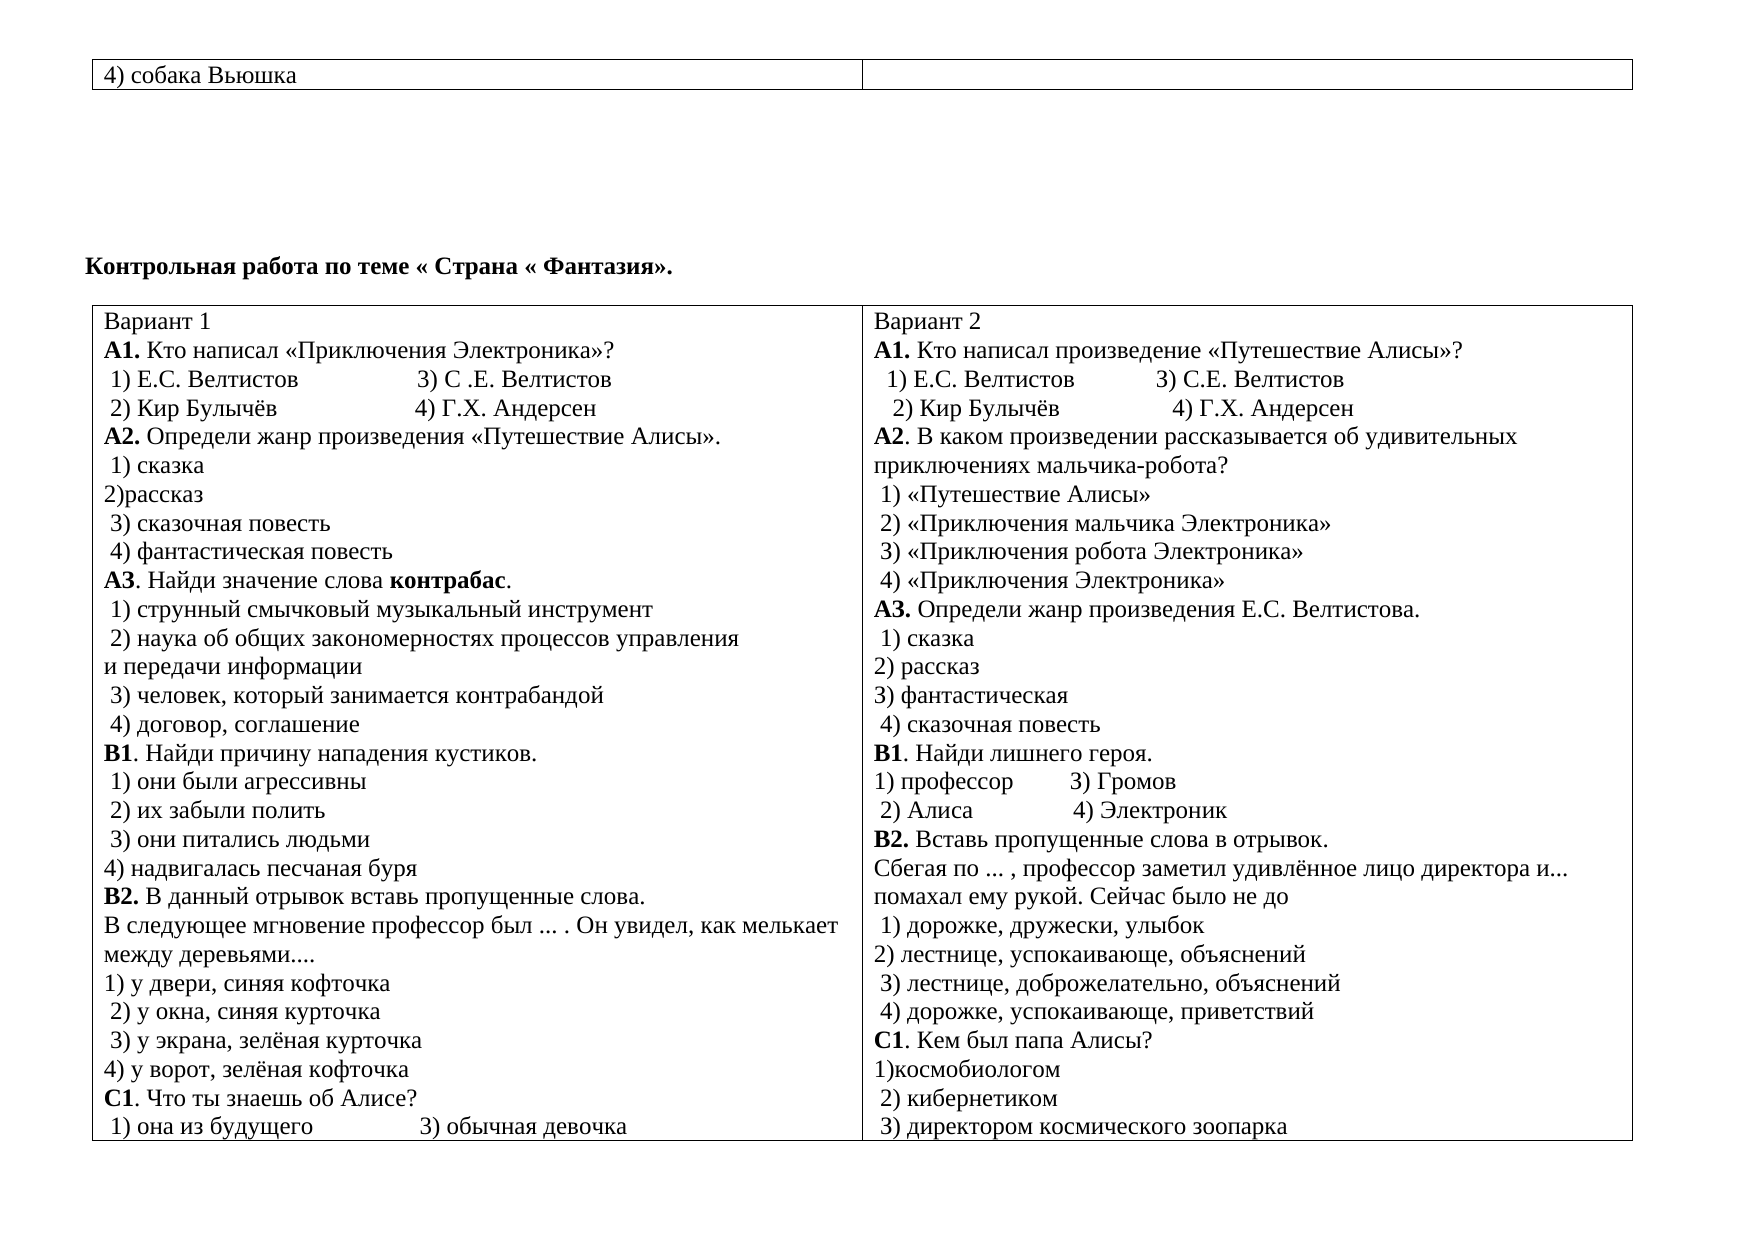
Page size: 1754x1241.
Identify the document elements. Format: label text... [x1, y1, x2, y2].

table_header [93, 306, 862, 1140]
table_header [863, 60, 1632, 89]
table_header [93, 60, 862, 89]
text Контрольная работа по теме « Страна « Фантазия». [47, 251, 1683, 280]
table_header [863, 306, 1632, 1140]
